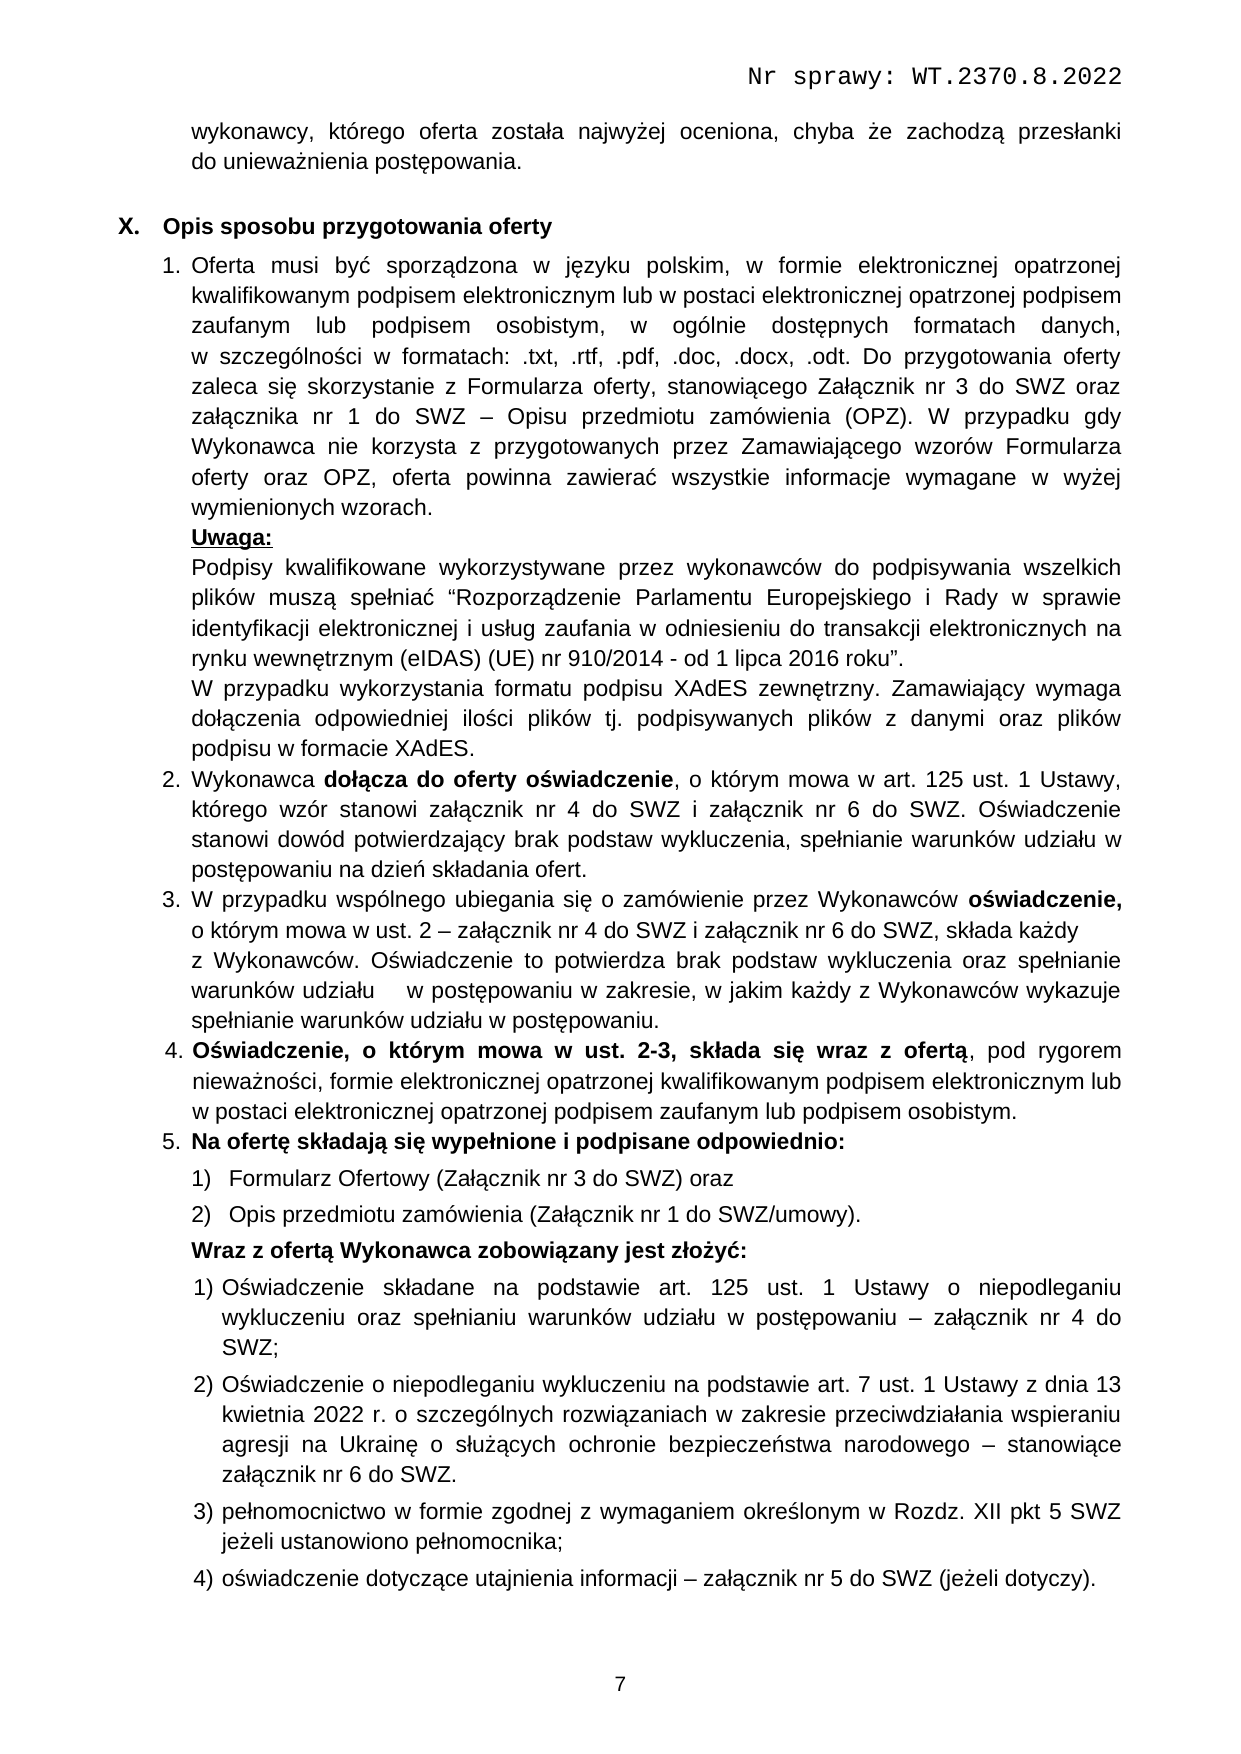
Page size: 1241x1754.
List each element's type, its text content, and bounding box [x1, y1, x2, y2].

list W przypadku wspólnego ubiegania się o zamówienie przez Wykonawców oświadczenie, o którym mowa w ust. 2 – załącznik nr 4 do SWZ i załącznik nr 6 do SWZ, składa każdy z Wykonawców. Oświadczenie to potwierdza brak podstaw wykluczenia oraz spełnianie warunków udziału w postępowaniu w zakresie, w jakim każdy z Wykonawców wykazuje spełnianie warunków udziału w postępowaniu. [162, 886, 1122, 1033]
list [162, 118, 1122, 175]
list Oświadczenie, o którym mowa w ust. 2-3, składa się wraz z ofertą, pod rygorem nieważności, formie elektronicznej opatrzonej kwalifikowanym podpisem elektronicznym lub w postaci elektronicznej opatrzonej podpisem zaufanym lub podpisem osobistym. [164, 1037, 1122, 1124]
list oświadczenie dotyczące utajnienia informacji – załącznik nr 5 do SWZ (jeżeli dotyczy). [193, 1564, 1122, 1591]
list Oświadczenie składane na podstawie art. 125 ust. 1 Ustawy o niepodleganiu wykluczeniu oraz spełnianiu warunków udziału w postępowaniu – załącznik nr 4 do SWZ; [193, 1274, 1122, 1361]
text Wraz z ofertą Wykonawca zobowiązany jest złożyć: [191, 1237, 1122, 1264]
text Podpisy kwalifikowane wykorzystywane przez wykonawców do podpisywania wszelkich plików muszą spełniać “Rozporządzenie Parlamentu Europejskiego i Rady w sprawie identyfikacji elektronicznej i usług zaufania w odniesieniu do transakcji elektronicznych na rynku wewnętrznym (eIDAS) (UE) nr 910/2014 - od 1 lipca 2016 roku”. [191, 554, 1122, 671]
list pełnomocnictwo w formie zgodnej z wymaganiem określonym w Rozdz. XII pkt 5 SWZ jeżeli ustanowiono pełnomocnika; [193, 1498, 1122, 1554]
text Uwaga: [191, 524, 1122, 550]
list Formularz Ofertowy (Załącznik nr 3 do SWZ) oraz [191, 1164, 1122, 1191]
text W przypadku wykorzystania formatu podpisu XAdES zewnętrzny. Zamawiający wymaga dołączenia odpowiedniej ilości plików tj. podpisywanych plików z danymi oraz plików podpisu w formacie XAdES. [191, 675, 1122, 762]
list Opis przedmiotu zamówienia (Załącznik nr 1 do SWZ/umowy). [191, 1201, 1122, 1227]
list Oferta musi być sporządzona w języku polskim, w formie elektronicznej opatrzonej kwalifikowanym podpisem elektronicznym lub w postaci elektronicznej opatrzonej podpisem zaufanym lub podpisem osobistym, w ogólnie dostępnych formatach danych, w szczególności w formatach: .txt, .rtf, .pdf, .doc, .docx, .odt. Do przygotowania oferty zaleca się skorzystanie z Formularza oferty, stanowiącego Załącznik nr 3 do SWZ oraz załącznika nr 1 do SWZ – Opisu przedmiotu zamówienia (OPZ). W przypadku gdy Wykonawca nie korzysta z przygotowanych przez Zamawiającego wzorów Formularza oferty oraz OPZ, oferta powinna zawierać wszystkie informacje wymagane w wyżej wymienionych wzorach. [162, 252, 1122, 520]
list Na ofertę składają się wypełnione i podpisane odpowiednio: [162, 1128, 1122, 1154]
list Wykonawca dołącza do oferty oświadczenie, o którym mowa w art. 125 ust. 1 Ustawy, którego wzór stanowi załącznik nr 4 do SWZ i załącznik nr 6 do SWZ. Oświadczenie stanowi dowód potwierdzający brak podstaw wykluczenia, spełnianie warunków udziału w postępowaniu na dzień składania ofert. [162, 766, 1122, 882]
list Opis sposobu przygotowania oferty [118, 210, 1122, 241]
